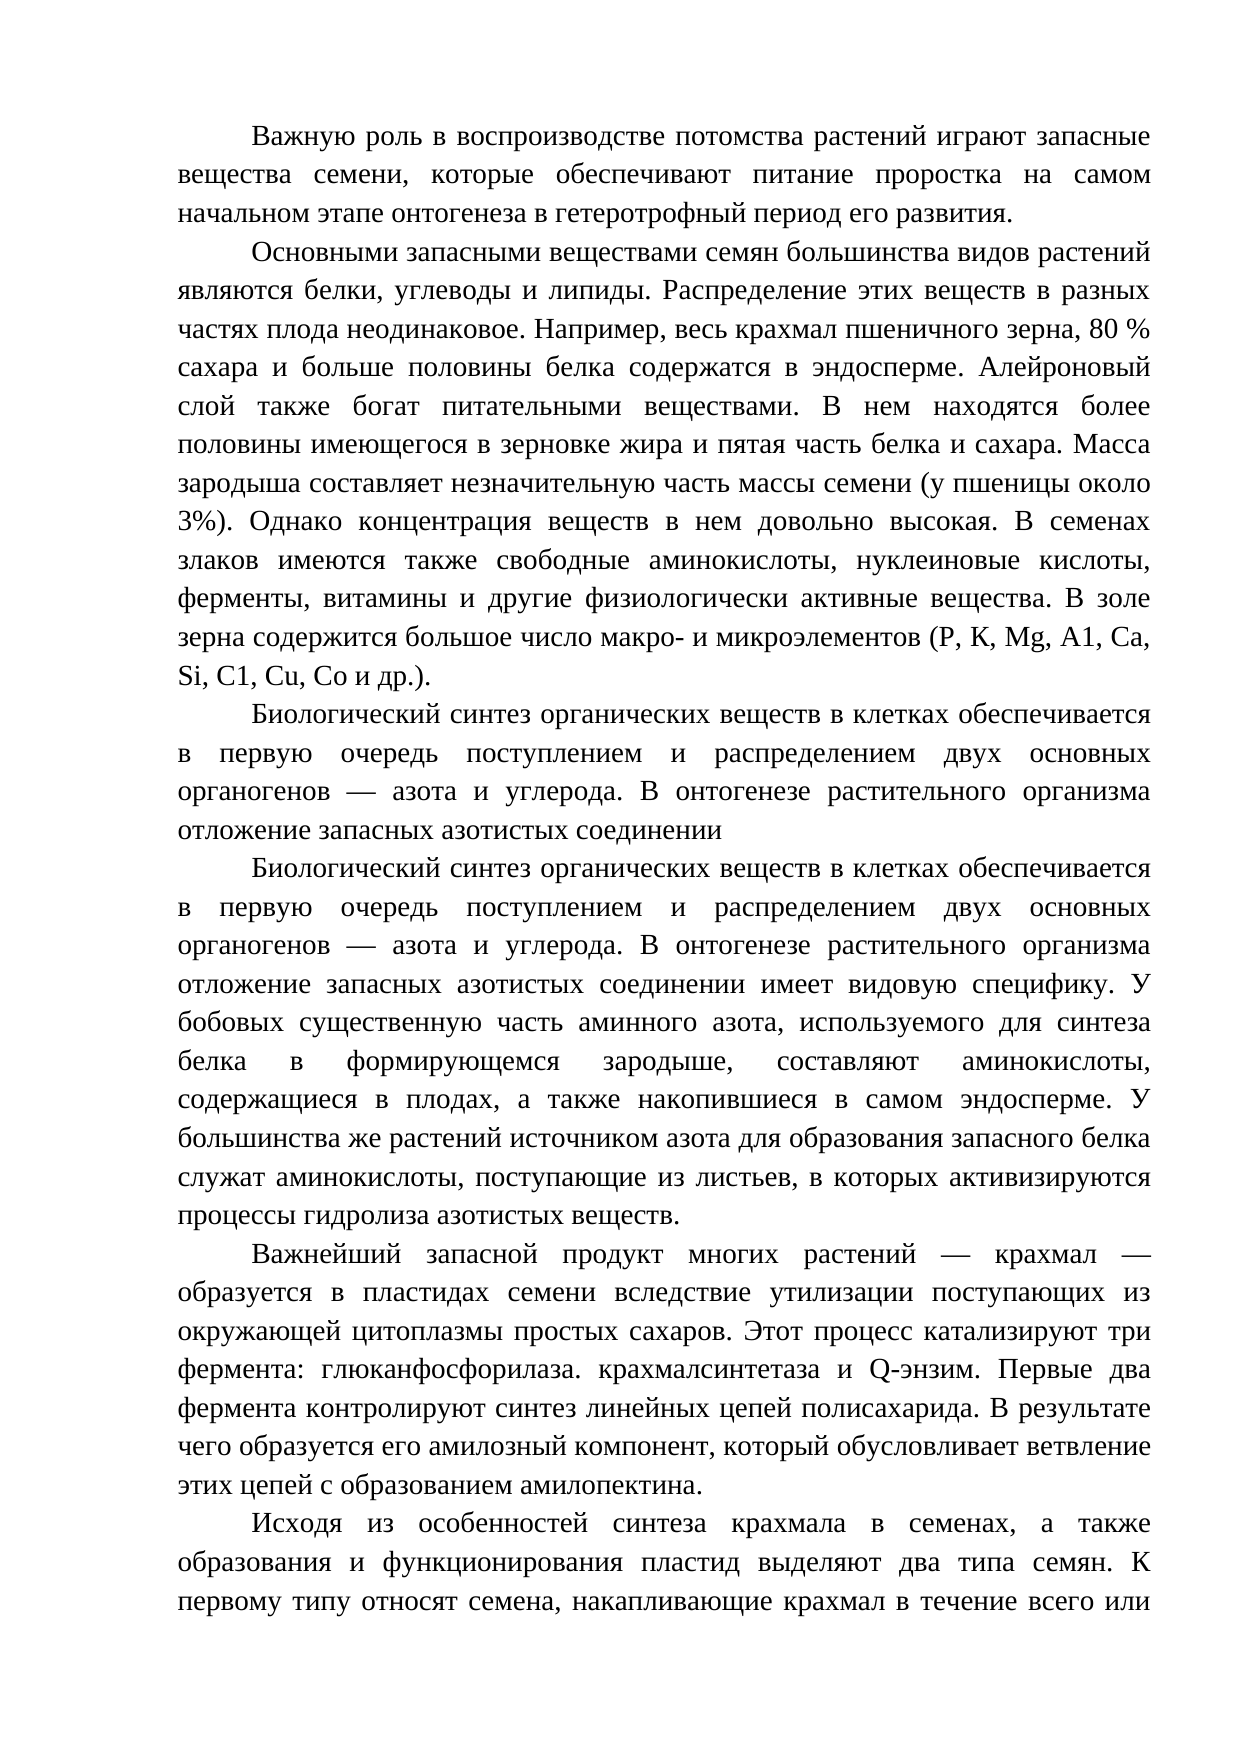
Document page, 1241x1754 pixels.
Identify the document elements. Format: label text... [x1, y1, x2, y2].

text Основными запасными веществами семян большинства видов растений являются белки, углеводы и липиды. Распределение этих веществ в разных частях плода неодинаковое. Например, весь крахмал пшеничного зерна, 80 % сахара и больше половины белка содержатся в эндосперме. Алейроновый слой также богат питательными веществами. В нем находятся более половины имеющегося в зерновке жира и пятая часть белка и сахара. Масса зародыша составляет незначительную часть массы семени (у пшеницы около 3%). Однако концентрация веществ в нем довольно высокая. В семенах злаков имеются также свободные аминокислоты, нуклеиновые кислоты, ферменты, витамины и другие физиологически активные вещества. В золе зерна содержится большое число макро- и микроэлементов (Р, К, Mg, A1, Са, Si, C1, Сu, Со и др.). [177, 234, 1152, 691]
text Важнейший запасной продукт многих растений — крахмал — образуется в пластидах семени вследствие утилизации поступающих из окружающей цитоплазмы простых сахаров. Этот процесс катализируют три фермента: глюканфосфорилаза. крахмалсинтетаза и Q-энзим. Первые два фермента контролируют синтез линейных цепей полисахарида. В результате чего образуется его амилозный компонент, который обусловливает ветвление этих цепей с образованием амилопектина. [177, 1236, 1152, 1501]
text Биологический синтез органических веществ в клетках обеспечивается в первую очередь поступлением и распределением двух основных органогенов — азота и углерода. В онтогенезе растительного организма отложение запасных азотистых соединении [177, 696, 1152, 845]
text Биологический синтез органических веществ в клетках обеспечивается в первую очередь поступлением и распределением двух основных органогенов — азота и углерода. В онтогенезе растительного организма отложение запасных азотистых соединении имеет видовую специфику. У бобовых существенную часть аминного азота, используемого для синтеза белка в формирующемся зародыше, составляют аминокислоты, содержащиеся в плодах, а также накопившиеся в самом эндосперме. У большинства же растений источником азота для образования запасного белка служат аминокислоты, поступающие из листьев, в которых активизируются процессы гидролиза азотистых веществ. [177, 850, 1152, 1231]
text Важную роль в воспроизводстве потомства растений играют запасные вещества семени, которые обеспечивают питание проростка на самом начальном этапе онтогенеза в гетеротрофный период его развития. [177, 118, 1152, 229]
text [177, 1506, 1152, 1616]
